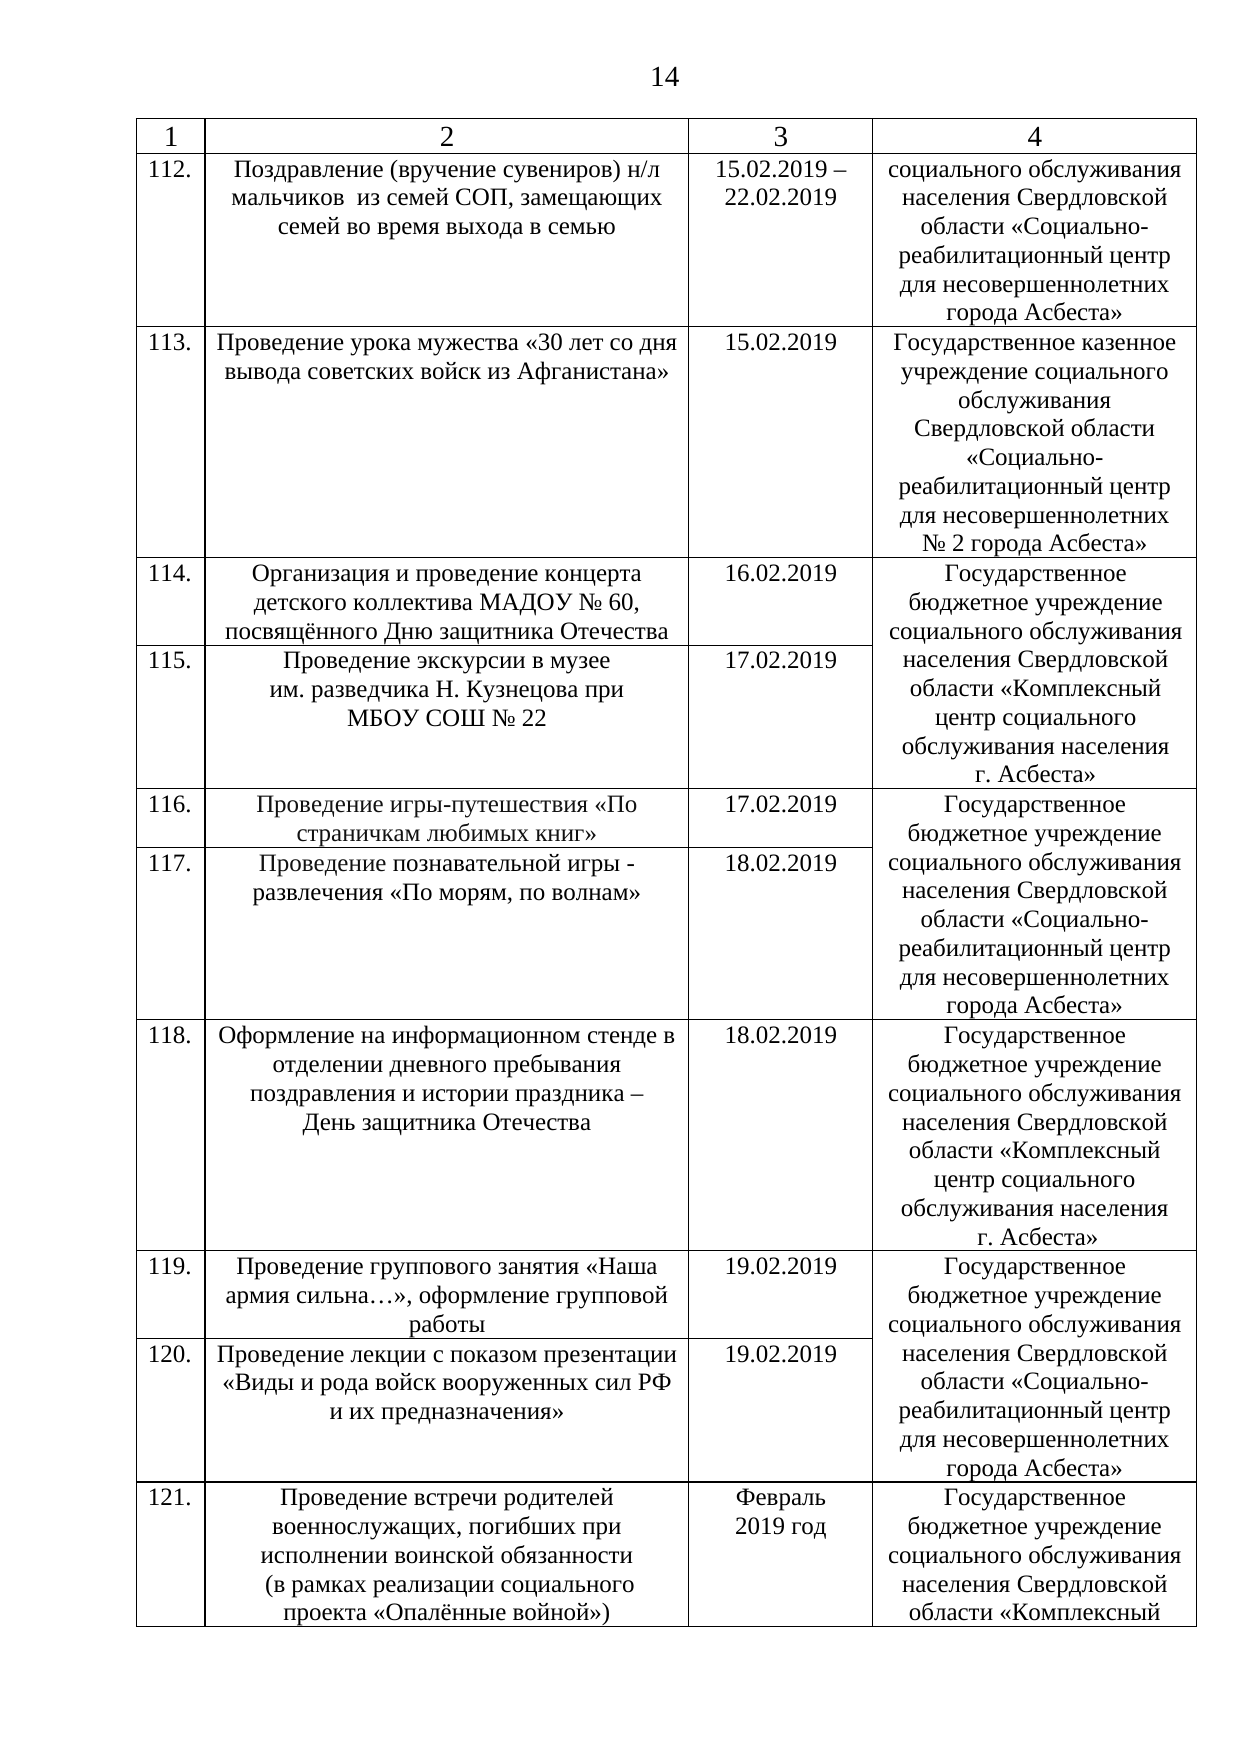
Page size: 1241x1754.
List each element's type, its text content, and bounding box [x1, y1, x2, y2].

table_header 2 [206, 119, 688, 153]
table_cell Поздравление (вручение сувениров) н/л мальчиков из семей СОП, замещающих семей во время выхода в семью [206, 154, 688, 326]
table_cell [137, 327, 204, 557]
table_cell [137, 1020, 204, 1250]
table_cell 19.02.2019 [689, 1339, 872, 1481]
table_cell [137, 789, 204, 847]
table_cell Организация и проведение концерта детского коллектива МАДОУ № 60, посвящённого Дню защитника Отечества [206, 558, 688, 644]
table_cell 18.02.2019 [689, 848, 872, 1019]
table_cell Проведение игры-путешествия «По страничкам любимых книг» [206, 789, 688, 847]
table_cell Проведение экскурсии в музее им. разведчика Н. Кузнецова при МБОУ СОШ № 22 [206, 646, 688, 788]
table_cell [137, 1483, 204, 1626]
table_cell Проведение познавательной игры -развлечения «По морям, по волнам» [206, 848, 688, 1019]
table_header 4 [873, 119, 1196, 153]
table_header 3 [689, 119, 872, 153]
table_cell 15.02.2019 – 22.02.2019 [689, 154, 872, 326]
table_cell 18.02.2019 [689, 1020, 872, 1250]
table_header 1 [137, 119, 204, 153]
table_cell [137, 646, 204, 788]
table_cell Проведение лекции с показом презентации «Виды и рода войск вооруженных сил РФ и их предназначения» [206, 1339, 688, 1481]
table_cell Проведение группового занятия «Наша армия сильна…», оформление групповой работы [206, 1251, 688, 1338]
table_cell 17.02.2019 [689, 789, 872, 847]
table_cell [137, 848, 204, 1019]
table_cell 15.02.2019 [689, 327, 872, 557]
table_cell 19.02.2019 [689, 1251, 872, 1338]
table_cell [137, 1251, 204, 1338]
table_cell Оформление на информационном стенде в отделении дневного пребывания поздравления и истории праздника – День защитника Отечества [206, 1020, 688, 1250]
table_cell [137, 1339, 204, 1481]
table_cell Февраль 2019 год [689, 1483, 872, 1626]
table_cell [137, 154, 204, 326]
table_cell [137, 558, 204, 644]
table_cell Проведение урока мужества «30 лет со дня вывода советских войск из Афганистана» [206, 327, 688, 557]
table_cell 17.02.2019 [689, 646, 872, 788]
table_cell Проведение встречи родителей военнослужащих, погибших при исполнении воинской обязанности (в рамках реализации социального проекта «Опалённые войной») [206, 1483, 688, 1626]
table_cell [873, 1483, 1196, 1626]
table_cell 16.02.2019 [689, 558, 872, 644]
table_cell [873, 154, 1196, 326]
